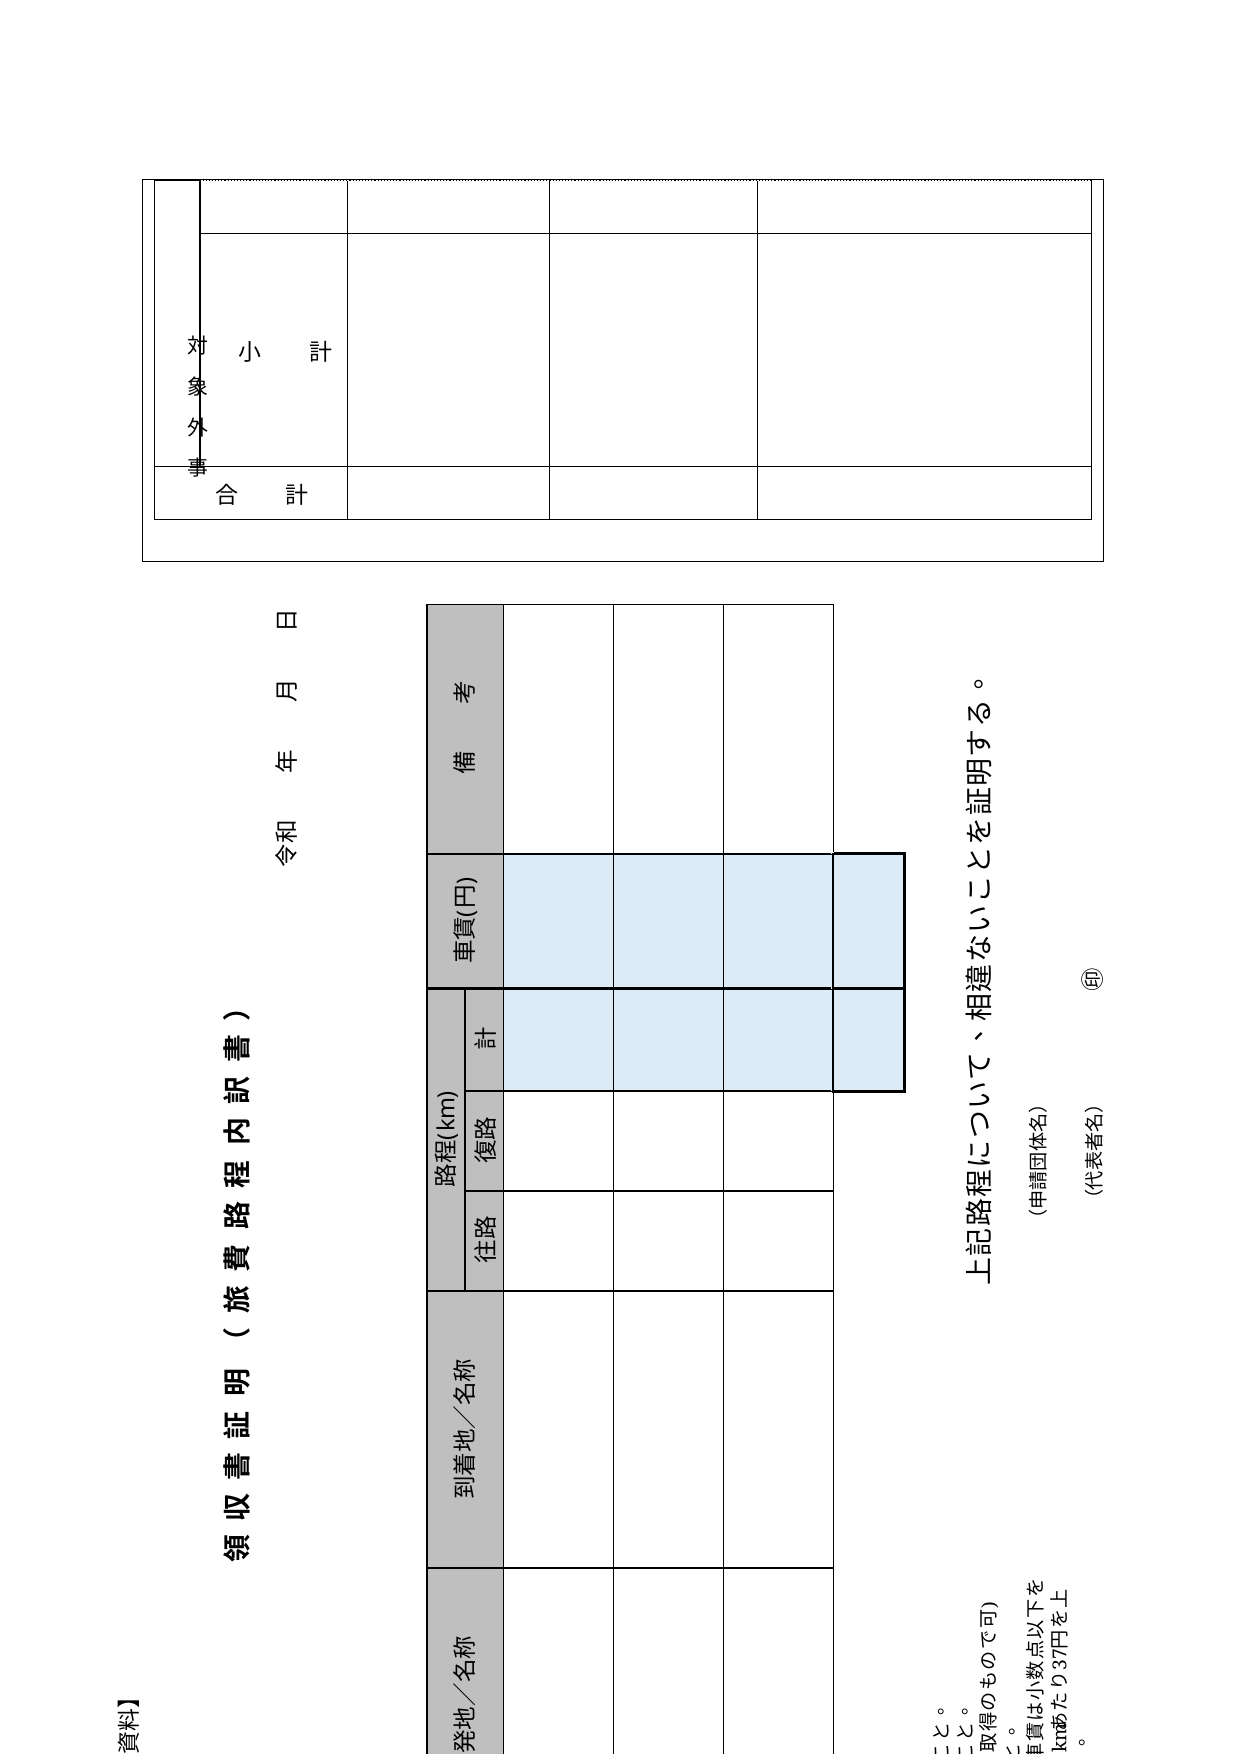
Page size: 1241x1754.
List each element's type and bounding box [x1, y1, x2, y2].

table_header [143, 180, 1103, 561]
